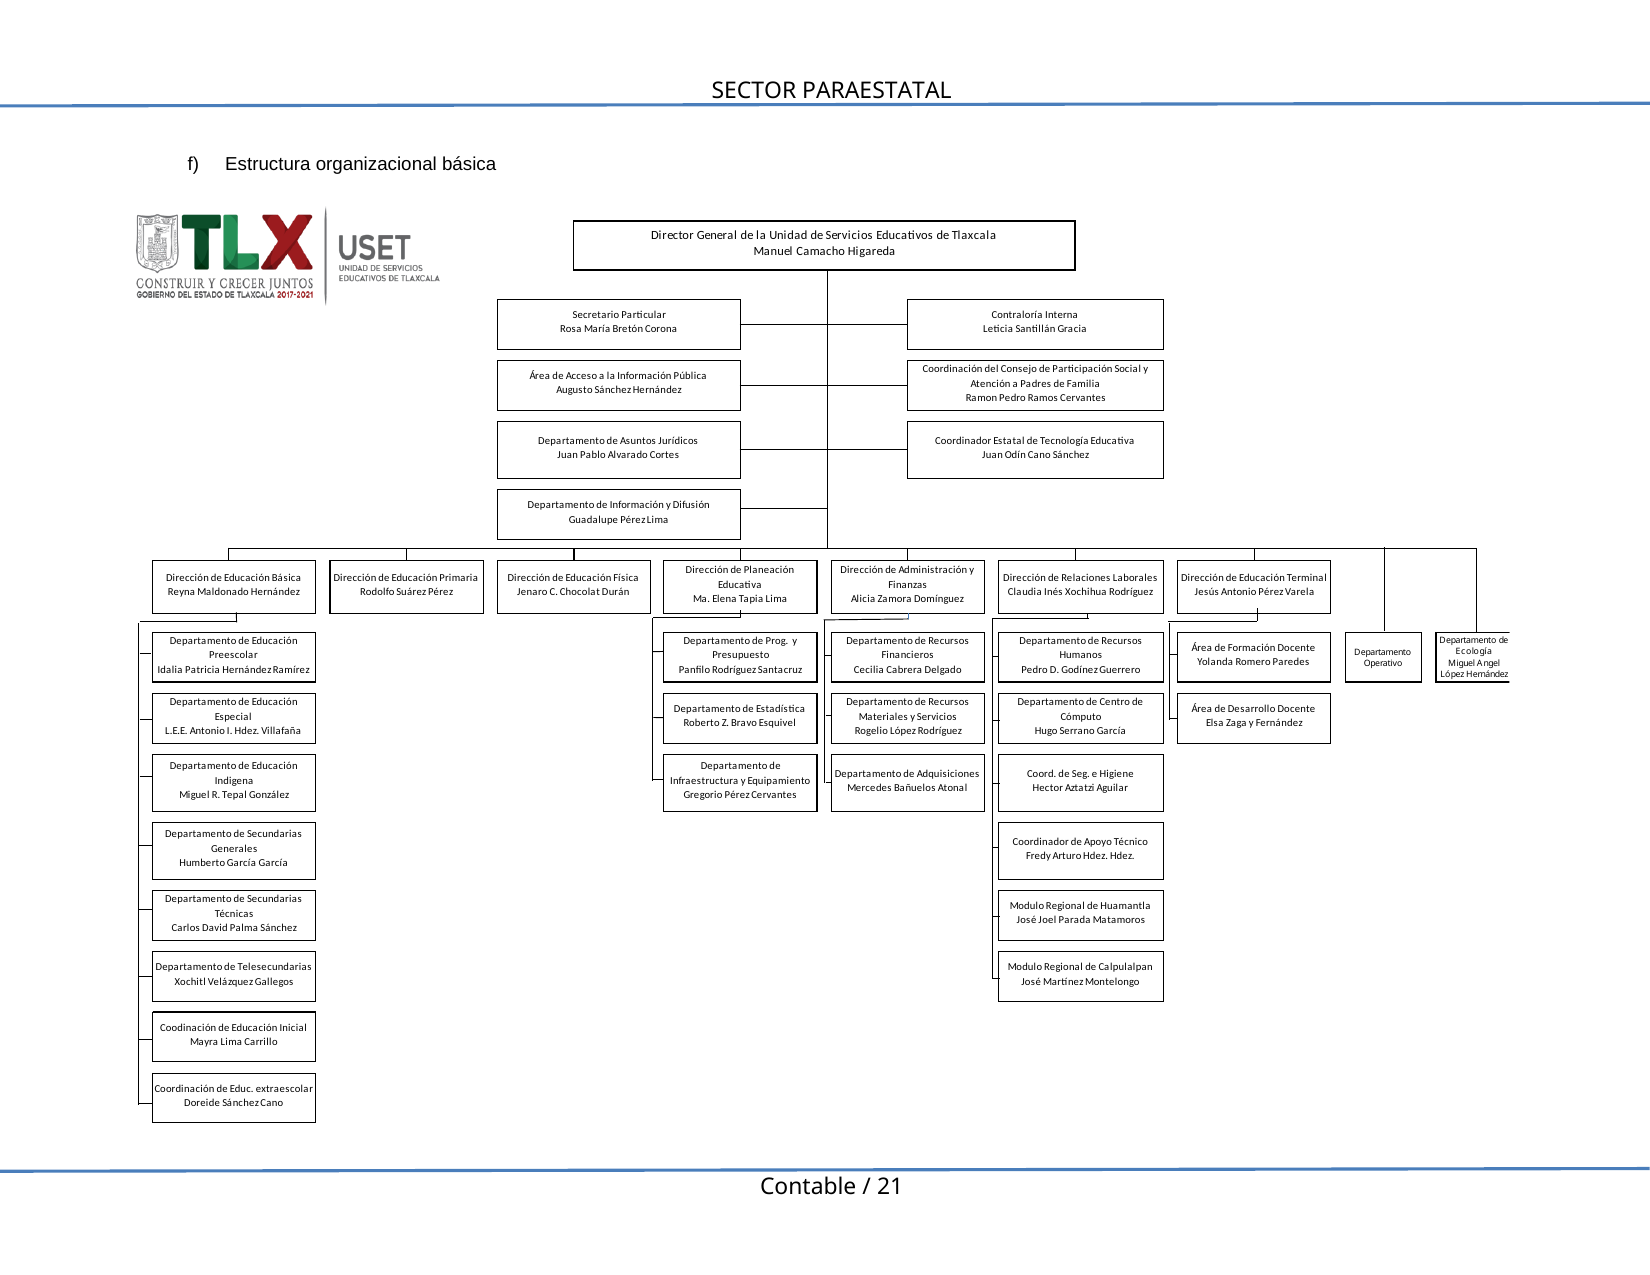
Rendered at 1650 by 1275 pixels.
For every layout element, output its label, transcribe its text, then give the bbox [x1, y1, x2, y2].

text f) Estructura organizacional básica [187, 150, 1550, 175]
